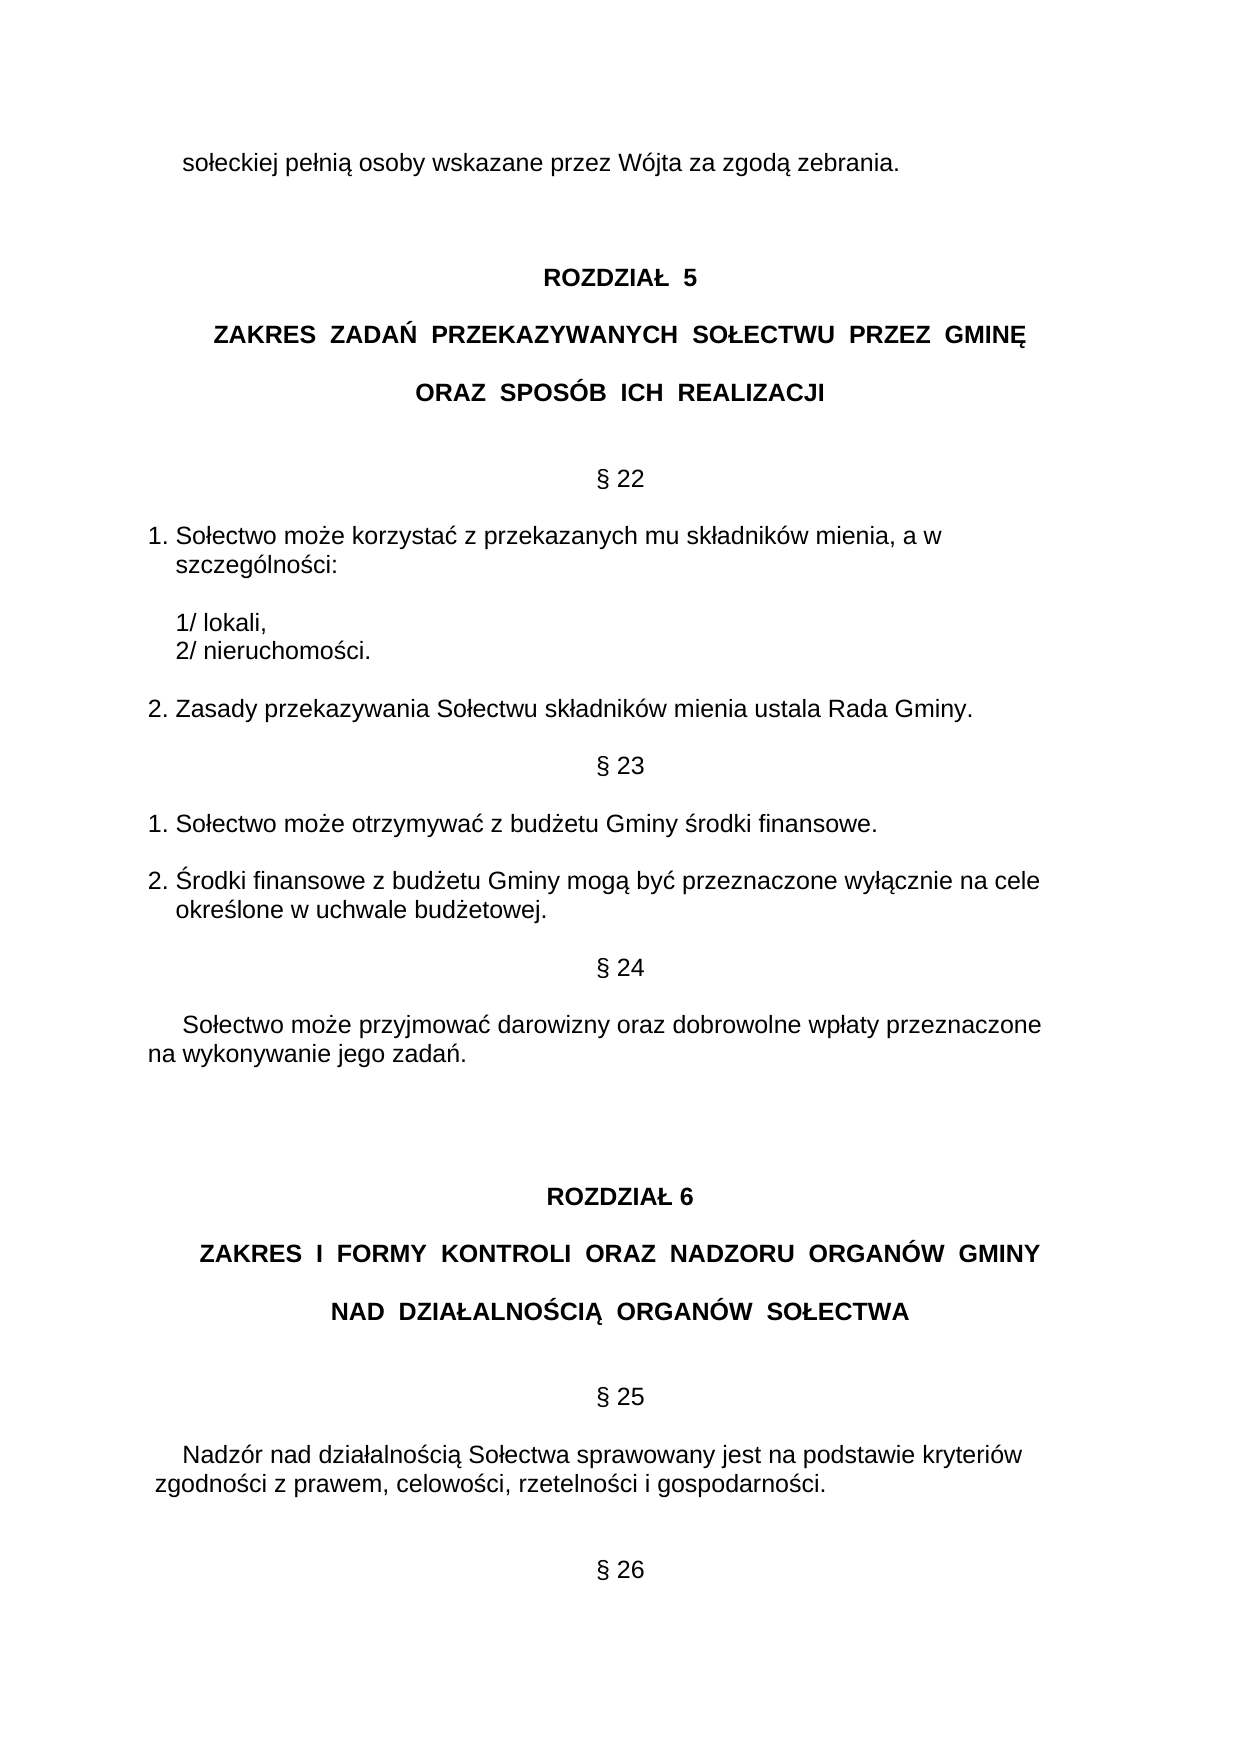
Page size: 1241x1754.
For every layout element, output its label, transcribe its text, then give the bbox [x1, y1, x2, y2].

text § 25 [148, 1382, 1093, 1411]
text § 23 [148, 751, 1093, 780]
text § 22 [148, 464, 1093, 493]
text Sołectwo może przyjmować darowizny oraz dobrowolne wpłaty przeznaczone [148, 1010, 1093, 1039]
text na wykonywanie jego zadań. [148, 1039, 1093, 1068]
text ZAKRES ZADAŃ PRZEKAZYWANYCH SOŁECTWU PRZEZ GMINĘ [148, 320, 1093, 349]
text sołeckiej pełnią osoby wskazane przez Wójta za zgodą zebrania. [148, 148, 1093, 176]
text szczególności: [148, 550, 1093, 579]
text 1/ lokali, [148, 608, 1093, 636]
text ROZDZIAŁ 6 [148, 1182, 1093, 1211]
text ORAZ SPOSÓB ICH REALIZACJI [148, 378, 1093, 406]
text 2/ nieruchomości. [148, 636, 1093, 665]
text 2. Środki finansowe z budżetu Gminy mogą być przeznaczone wyłącznie na cele [148, 866, 1093, 895]
text § 24 [148, 953, 1093, 981]
text Nadzór nad działalnością Sołectwa sprawowany jest na podstawie kryteriów [148, 1440, 1093, 1469]
text NAD DZIAŁALNOŚCIĄ ORGANÓW SOŁECTWA [148, 1297, 1093, 1326]
text 1. Sołectwo może otrzymywać z budżetu Gminy środki finansowe. [148, 809, 1093, 838]
text 2. Zasady przekazywania Sołectwu składników mienia ustala Rada Gminy. [148, 694, 1093, 723]
text ROZDZIAŁ 5 [148, 263, 1093, 291]
text 1. Sołectwo może korzystać z przekazanych mu składników mienia, a w [148, 521, 1093, 550]
text § 26 [148, 1555, 1093, 1584]
text ZAKRES I FORMY KONTROLI ORAZ NADZORU ORGANÓW GMINY [148, 1239, 1093, 1268]
text zgodności z prawem, celowości, rzetelności i gospodarności. [148, 1469, 1093, 1497]
text określone w uchwale budżetowej. [148, 895, 1093, 924]
